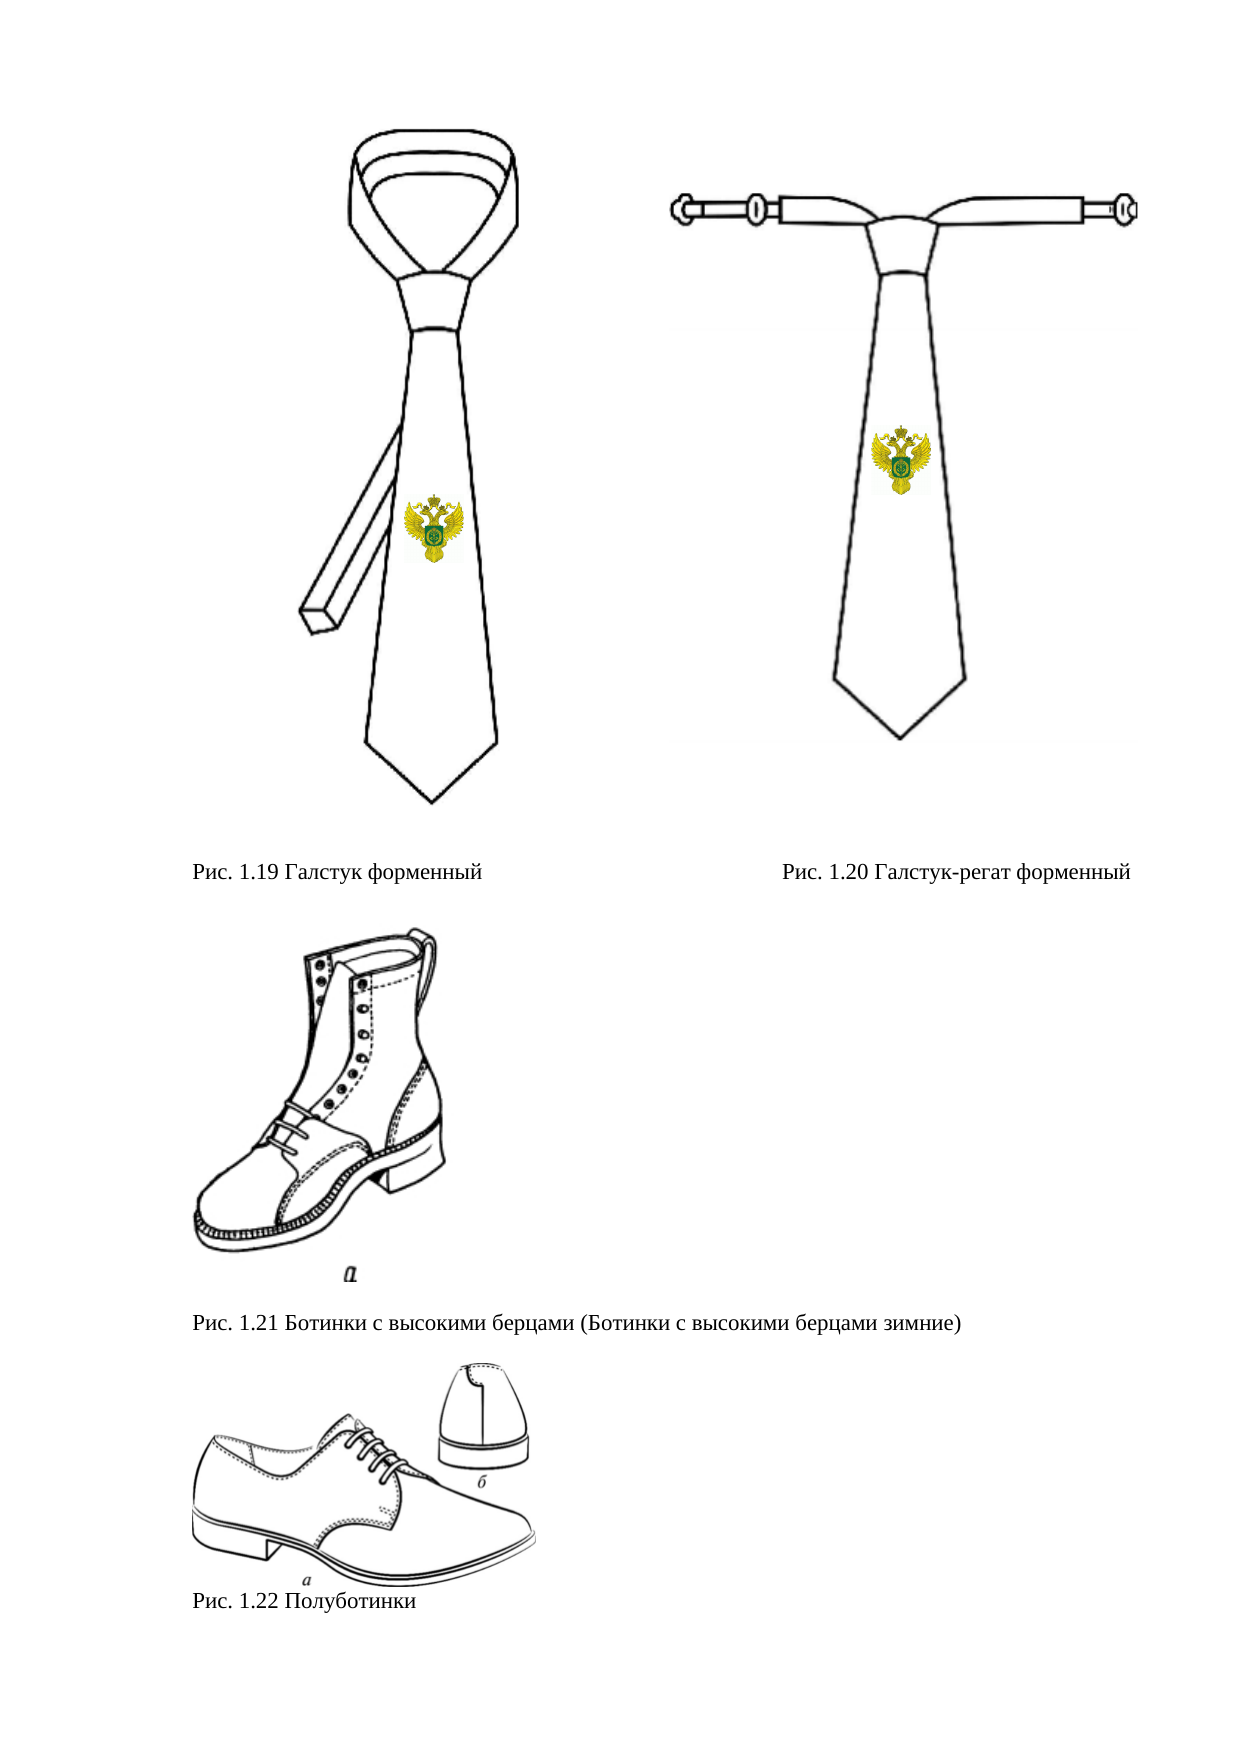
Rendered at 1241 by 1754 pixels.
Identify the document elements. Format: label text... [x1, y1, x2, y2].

text Рис. 1.21 Ботинки с высокими берцами (Ботинки с высокими берцами зимние) [118, 1309, 1152, 1336]
text Рис. 1.22 Полуботинки [118, 1587, 1152, 1613]
picture [192, 912, 464, 1282]
picture [192, 88, 1159, 830]
picture [192, 1363, 536, 1587]
text Рис. 1.19 Галстук форменный Рис. 1.20 Галстук-регат форменный [118, 858, 1152, 884]
